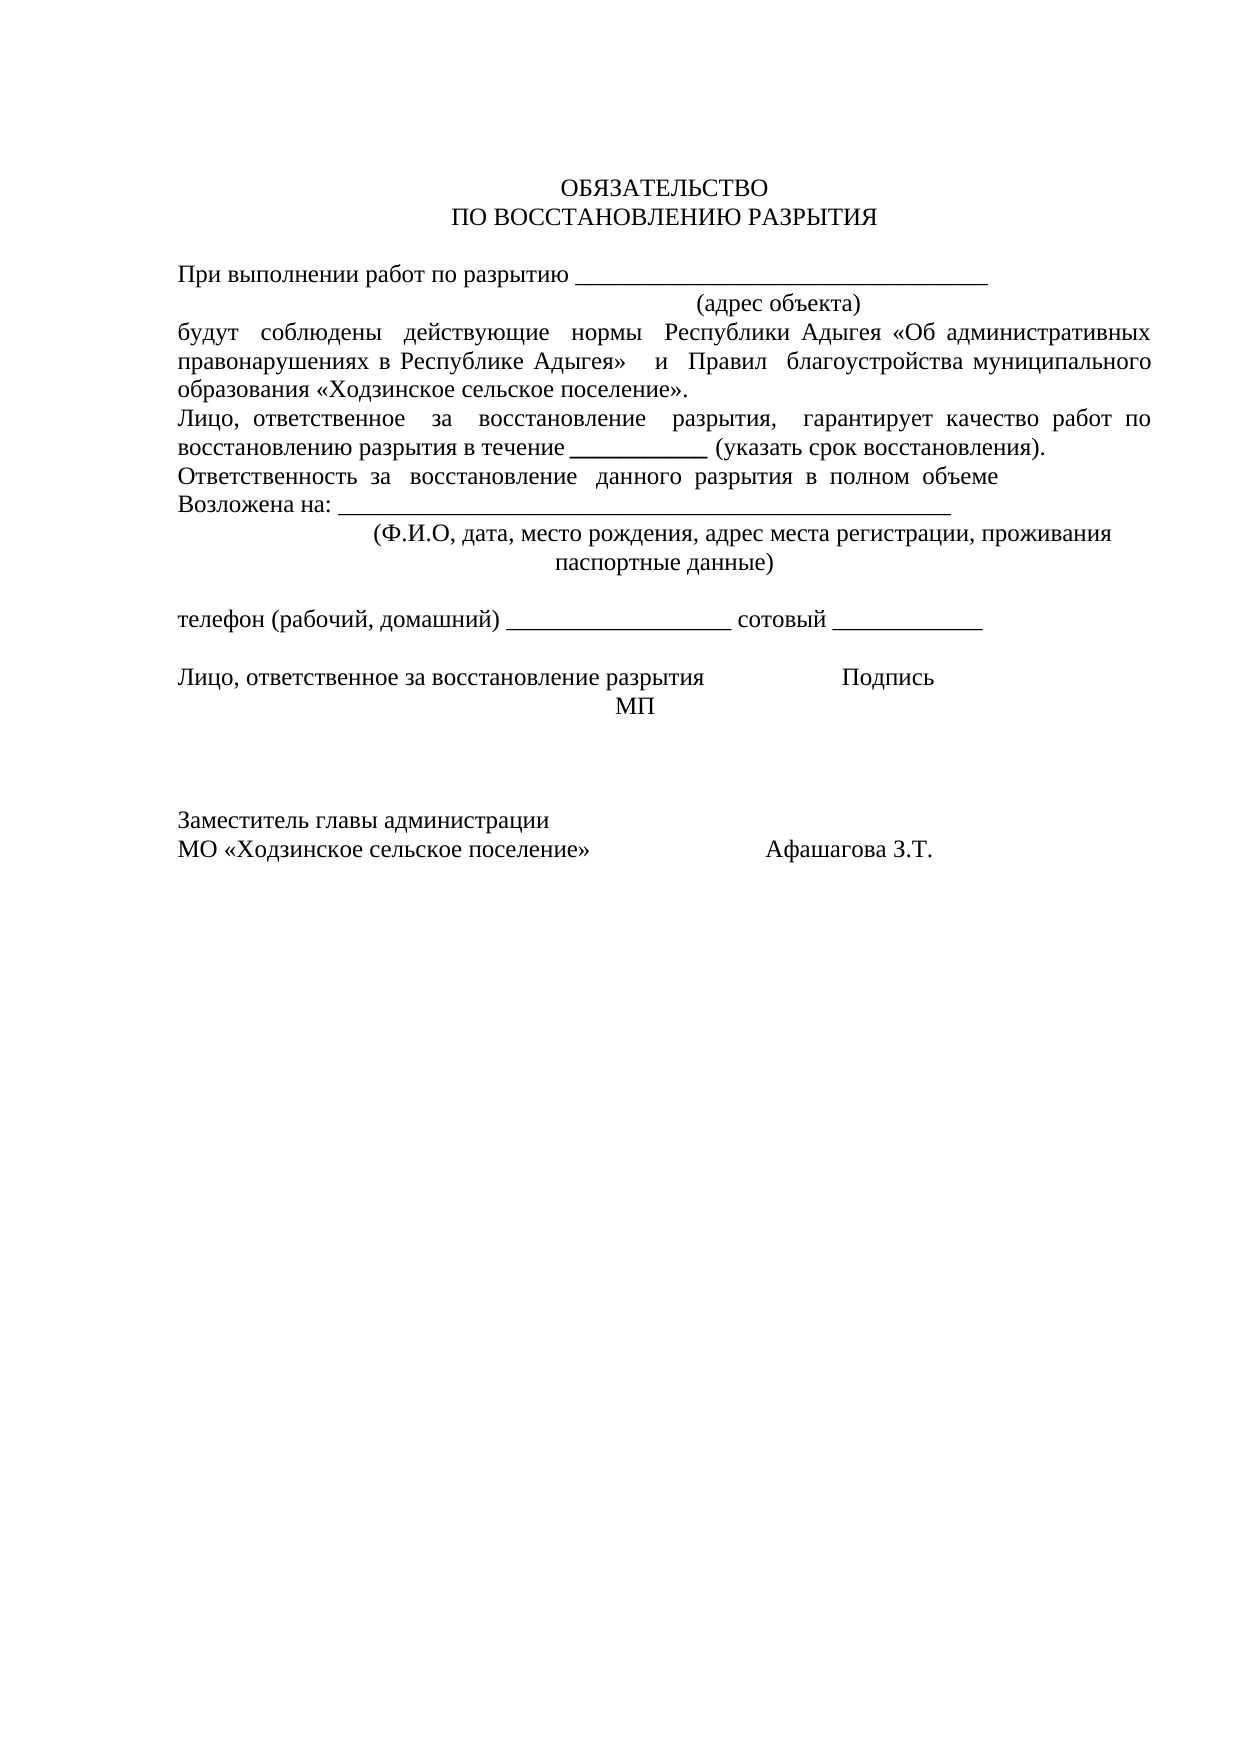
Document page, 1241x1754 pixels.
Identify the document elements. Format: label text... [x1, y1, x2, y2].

text телефон (рабочий, домашний) __________________ сотовый ____________ [177, 604, 1152, 633]
text будут соблюдены действующие нормы Республики Адыгея «Об административных правонарушениях в Республике Адыгея» и Правил благоустройства муниципального образования «Ходзинское сельское поселение». [177, 317, 1152, 403]
text МП [177, 691, 1152, 719]
text Лицо, ответственное за восстановление разрытия, гарантирует качество работ по восстановлению разрытия в течение ___________ (указать срок восстановления). [177, 403, 1152, 461]
text При выполнении работ по разрытию _________________________________ [177, 259, 1152, 288]
text (адрес объекта) [177, 288, 1152, 317]
text Ответственность за восстановление данного разрытия в полном объеме [177, 461, 1152, 489]
text ОБЯЗАТЕЛЬСТВО [177, 173, 1152, 202]
text Лицо, ответственное за восстановление разрытия Подпись [177, 662, 1152, 691]
text (Ф.И.О, дата, место рождения, адрес места регистрации, проживания [177, 518, 1152, 547]
text МО «Ходзинское сельское поселение» Афашагова З.Т. [177, 834, 1152, 863]
text Заместитель главы администрации [177, 805, 1152, 834]
text Возложена на: _________________________________________________ [177, 489, 1152, 518]
text ПО ВОССТАНОВЛЕНИЮ РАЗРЫТИЯ [177, 202, 1152, 231]
text паспортные данные) [177, 547, 1152, 576]
